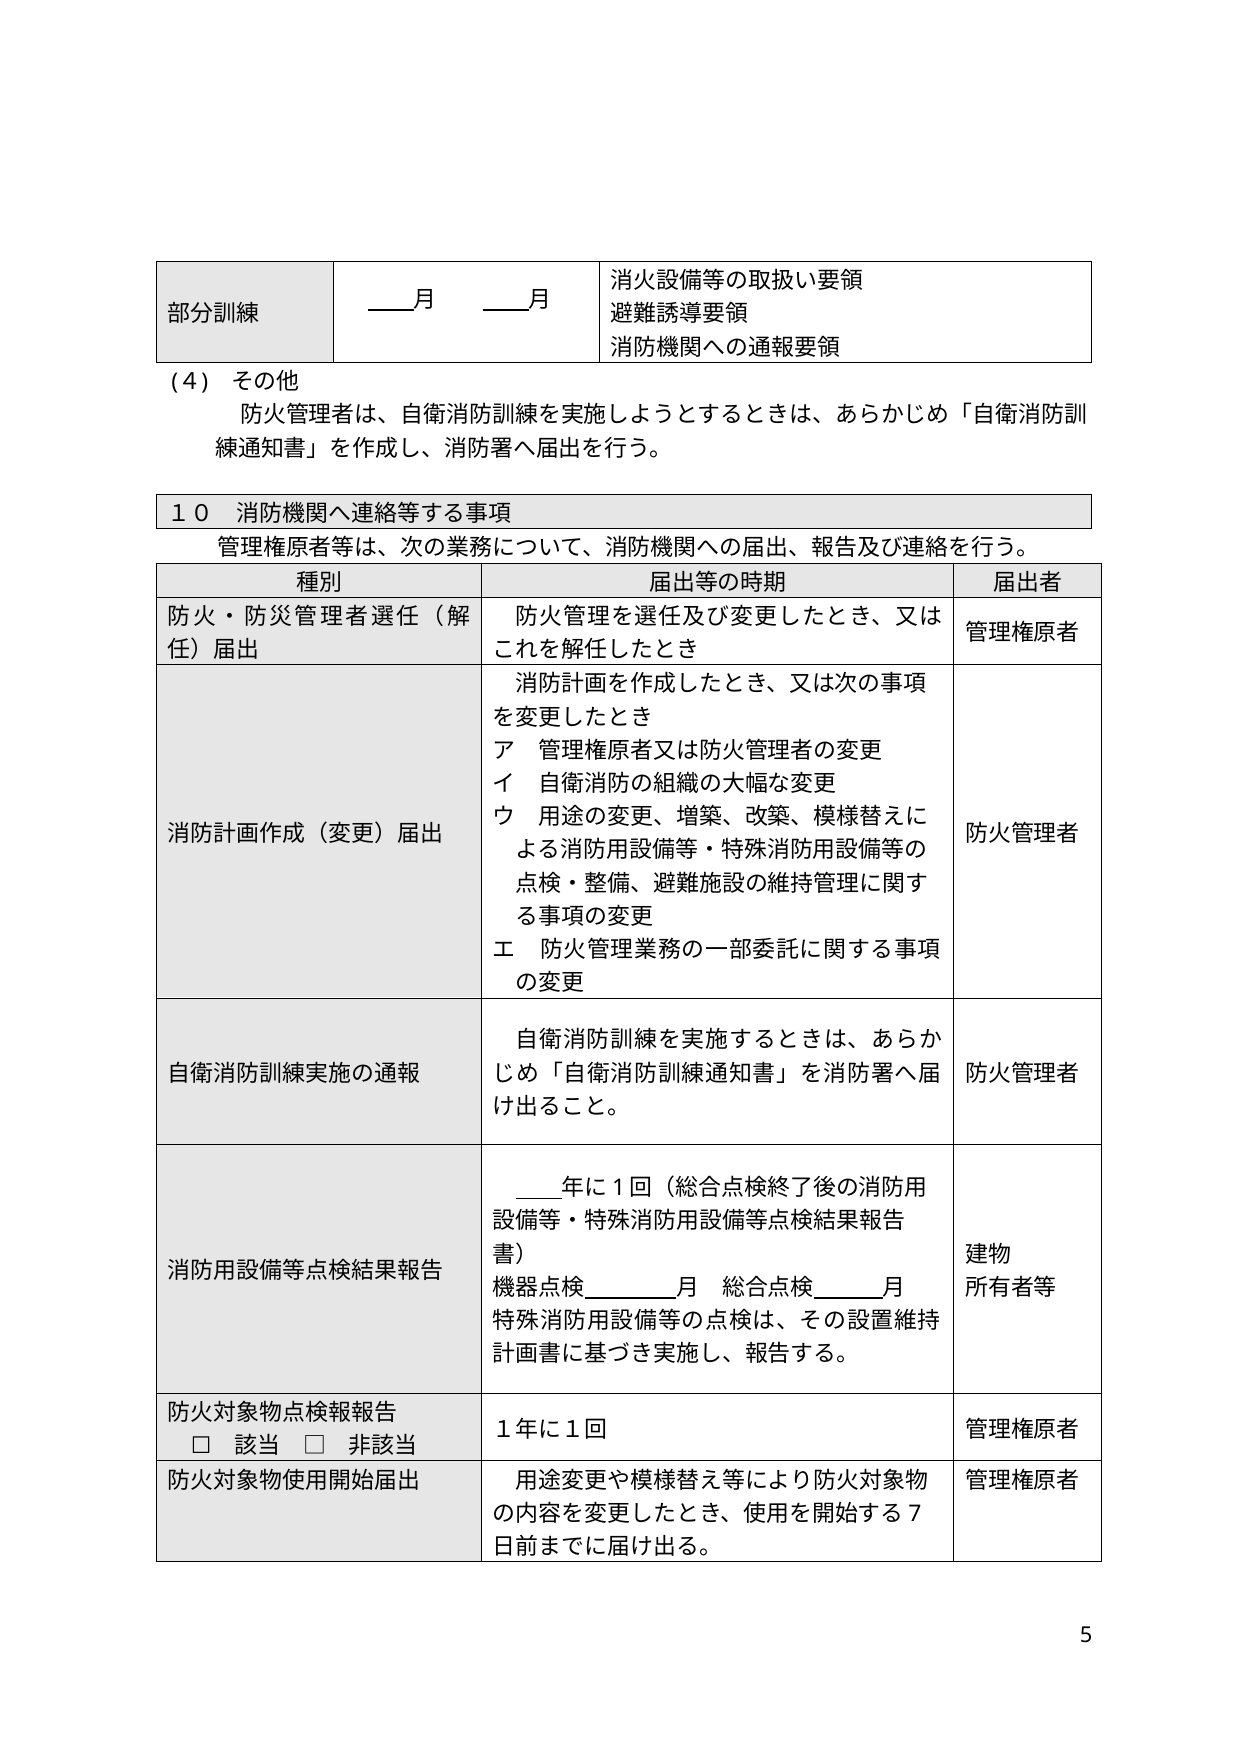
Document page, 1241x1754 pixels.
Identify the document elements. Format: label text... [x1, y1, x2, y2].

table_cell 部分訓練 [157, 262, 333, 362]
table_cell 自衛消防訓練を実施するときは、あらかじめ「自衛消防訓練通知書」を消防署へ届け出ること。 [482, 999, 953, 1144]
table_cell 消防用設備等点検結果報告 [157, 1145, 481, 1393]
table_cell 消火設備等の取扱い要領 避難誘導要領 消防機関への通報要領 [600, 262, 1091, 362]
table_cell 建物 所有者等 [954, 1145, 1101, 1393]
table_cell 防火対象物使用開始届出 [157, 1461, 481, 1561]
table_header 届出者 [954, 564, 1101, 597]
table_cell 月 月 [334, 262, 599, 362]
table_header 種別 [157, 564, 481, 597]
text (４) その他 [171, 363, 1092, 396]
table_cell 用途変更や模様替え等により防火対象物の内容を変更したとき、使用を開始する7日前までに届け出る。 [482, 1461, 953, 1561]
table_cell 管理権原者 [954, 1461, 1101, 1561]
table_header 届出等の時期 [482, 564, 953, 597]
table_cell 自衛消防訓練実施の通報 [157, 999, 481, 1144]
table_cell 年に1回（総合点検終了後の消防用設備等・特殊消防用設備等点検結果報告書） 機器点検 月 総合点検 月 特殊消防用設備等の点検は、その設置維持計画書に基づき実施し、報告する。 [482, 1145, 953, 1393]
table_cell 防火・防災管理者選任（解任）届出 [157, 598, 481, 664]
table_cell 防火対象物点検報報告 ☐ 該当 □ 非該当 [157, 1394, 481, 1460]
table_cell 消防計画を作成したとき、又は次の事項を変更したとき ア 管理権原者又は防火管理者の変更 イ 自衛消防の組織の大幅な変更 ウ 用途の変更、増築、改築、模様替えによる消防用設備等・特殊消防用設備等の点検・整備、避難施設の維持管理に関する事項の変更 エ 防火管理業務の一部委託に関する事項の変更 [482, 665, 953, 997]
text 防火管理者は、自衛消防訓練を実施しようとするときは、あらかじめ「自衛消防訓 [171, 396, 1092, 429]
text 練通知書」を作成し、消防署へ届出を行う。 [215, 429, 1092, 463]
table_cell 管理権原者 [954, 1394, 1101, 1460]
text 管理権原者等は、次の業務について、消防機関への届出、報告及び連絡を行う。 [171, 529, 1092, 562]
table_cell １年に１回 [482, 1394, 953, 1460]
table_cell 消防計画作成（変更）届出 [157, 665, 481, 997]
table_cell 防火管理者 [954, 665, 1101, 997]
table_cell 管理権原者 [954, 598, 1101, 664]
table_cell 防火管理を選任及び変更したとき、又はこれを解任したとき [482, 598, 953, 664]
table_cell 防火管理者 [954, 999, 1101, 1144]
table_header １０ 消防機関へ連絡等する事項 [157, 495, 1091, 528]
